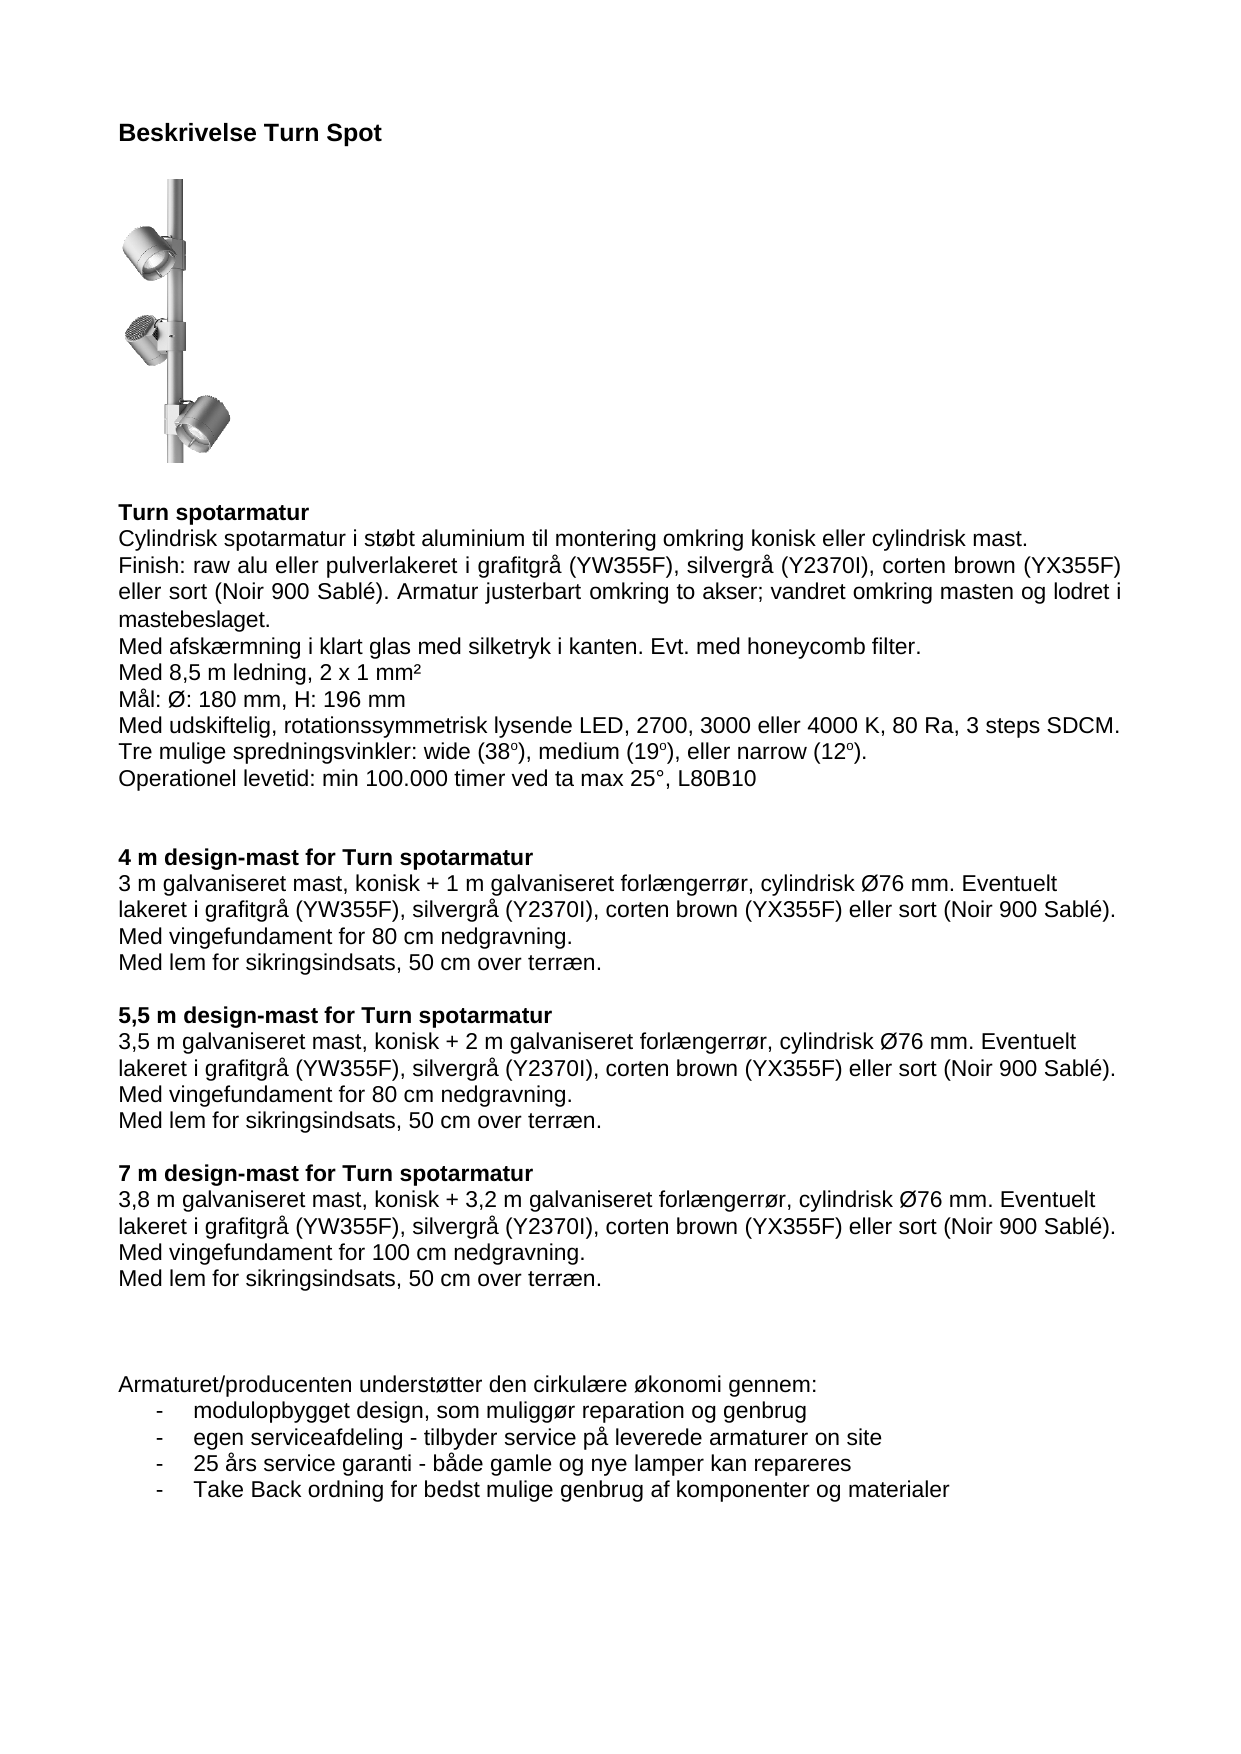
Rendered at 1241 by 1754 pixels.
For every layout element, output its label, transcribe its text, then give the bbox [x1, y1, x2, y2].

text Med lem for sikringsindsats, 50 cm over terræn. [118, 949, 1122, 976]
text Cylindrisk spotarmatur i støbt aluminium til montering omkring konisk eller cylindrisk mast. [118, 525, 1122, 552]
text 3 m galvaniseret mast, konisk + 1 m galvaniseret forlængerrør, cylindrisk Ø76 mm. Eventuelt lakeret i grafitgrå (YW355F), silvergrå (Y2370I), corten brown (YX355F) eller sort (Noir 900 Sablé). [118, 870, 1122, 923]
list egen serviceafdeling - tilbyder service på leverede armaturer on site [156, 1423, 1122, 1450]
text Mål: Ø: 180 mm, H: 196 mm [118, 686, 1122, 712]
text 4 m design-mast for Turn spotarmatur [118, 844, 1122, 870]
text Finish: raw alu eller pulverlakeret i grafitgrå (YW355F), silvergrå (Y2370I), corten brown (YX355F) eller sort (Noir 900 Sablé). Armatur justerbart omkring to akser; vandret omkring masten og lodret i mastebeslaget. [118, 552, 1122, 633]
text Tre mulige spredningsvinkler: wide (38o), medium (19o), eller narrow (12o). [118, 738, 1122, 765]
list modulopbygget design, som muliggør reparation og genbrug [156, 1397, 1122, 1423]
text Operationel levetid: min 100.000 timer ved ta max 25°, L80B10 [118, 765, 1122, 791]
text 3,8 m galvaniseret mast, konisk + 3,2 m galvaniseret forlængerrør, cylindrisk Ø76 mm. Eventuelt lakeret i grafitgrå (YW355F), silvergrå (Y2370I), corten brown (YX355F) eller sort (Noir 900 Sablé). [118, 1186, 1122, 1239]
text Med udskiftelig, rotationssymmetrisk lysende LED, 2700, 3000 eller 4000 K, 80 Ra, 3 steps SDCM. [118, 712, 1122, 738]
text Med lem for sikringsindsats, 50 cm over terræn. [118, 1265, 1122, 1292]
text Med vingefundament for 80 cm nedgravning. [118, 1081, 1122, 1107]
text Med vingefundament for 80 cm nedgravning. [118, 923, 1122, 949]
list Take Back ordning for bedst mulige genbrug af komponenter og materialer [156, 1476, 1122, 1503]
text 3,5 m galvaniseret mast, konisk + 2 m galvaniseret forlængerrør, cylindrisk Ø76 mm. Eventuelt lakeret i grafitgrå (YW355F), silvergrå (Y2370I), corten brown (YX355F) eller sort (Noir 900 Sablé). [118, 1028, 1122, 1081]
list 25 års service garanti - både gamle og nye lamper kan repareres [156, 1450, 1122, 1476]
text Med afskærmning i klart glas med silketryk i kanten. Evt. med honeycomb filter. [118, 633, 1122, 659]
text Med 8,5 m ledning, 2 x 1 mm² [118, 659, 1122, 686]
text 7 m design-mast for Turn spotarmatur [118, 1160, 1122, 1186]
text Med vingefundament for 100 cm nedgravning. [118, 1239, 1122, 1265]
text Beskrivelse Turn Spot [118, 118, 1122, 147]
text Med lem for sikringsindsats, 50 cm over terræn. [118, 1107, 1122, 1134]
text Armaturet/producenten understøtter den cirkulære økonomi gennem: [118, 1371, 1122, 1397]
text Turn spotarmatur [118, 499, 1122, 525]
picture [118, 179, 237, 463]
text 5,5 m design-mast for Turn spotarmatur [118, 1002, 1122, 1028]
